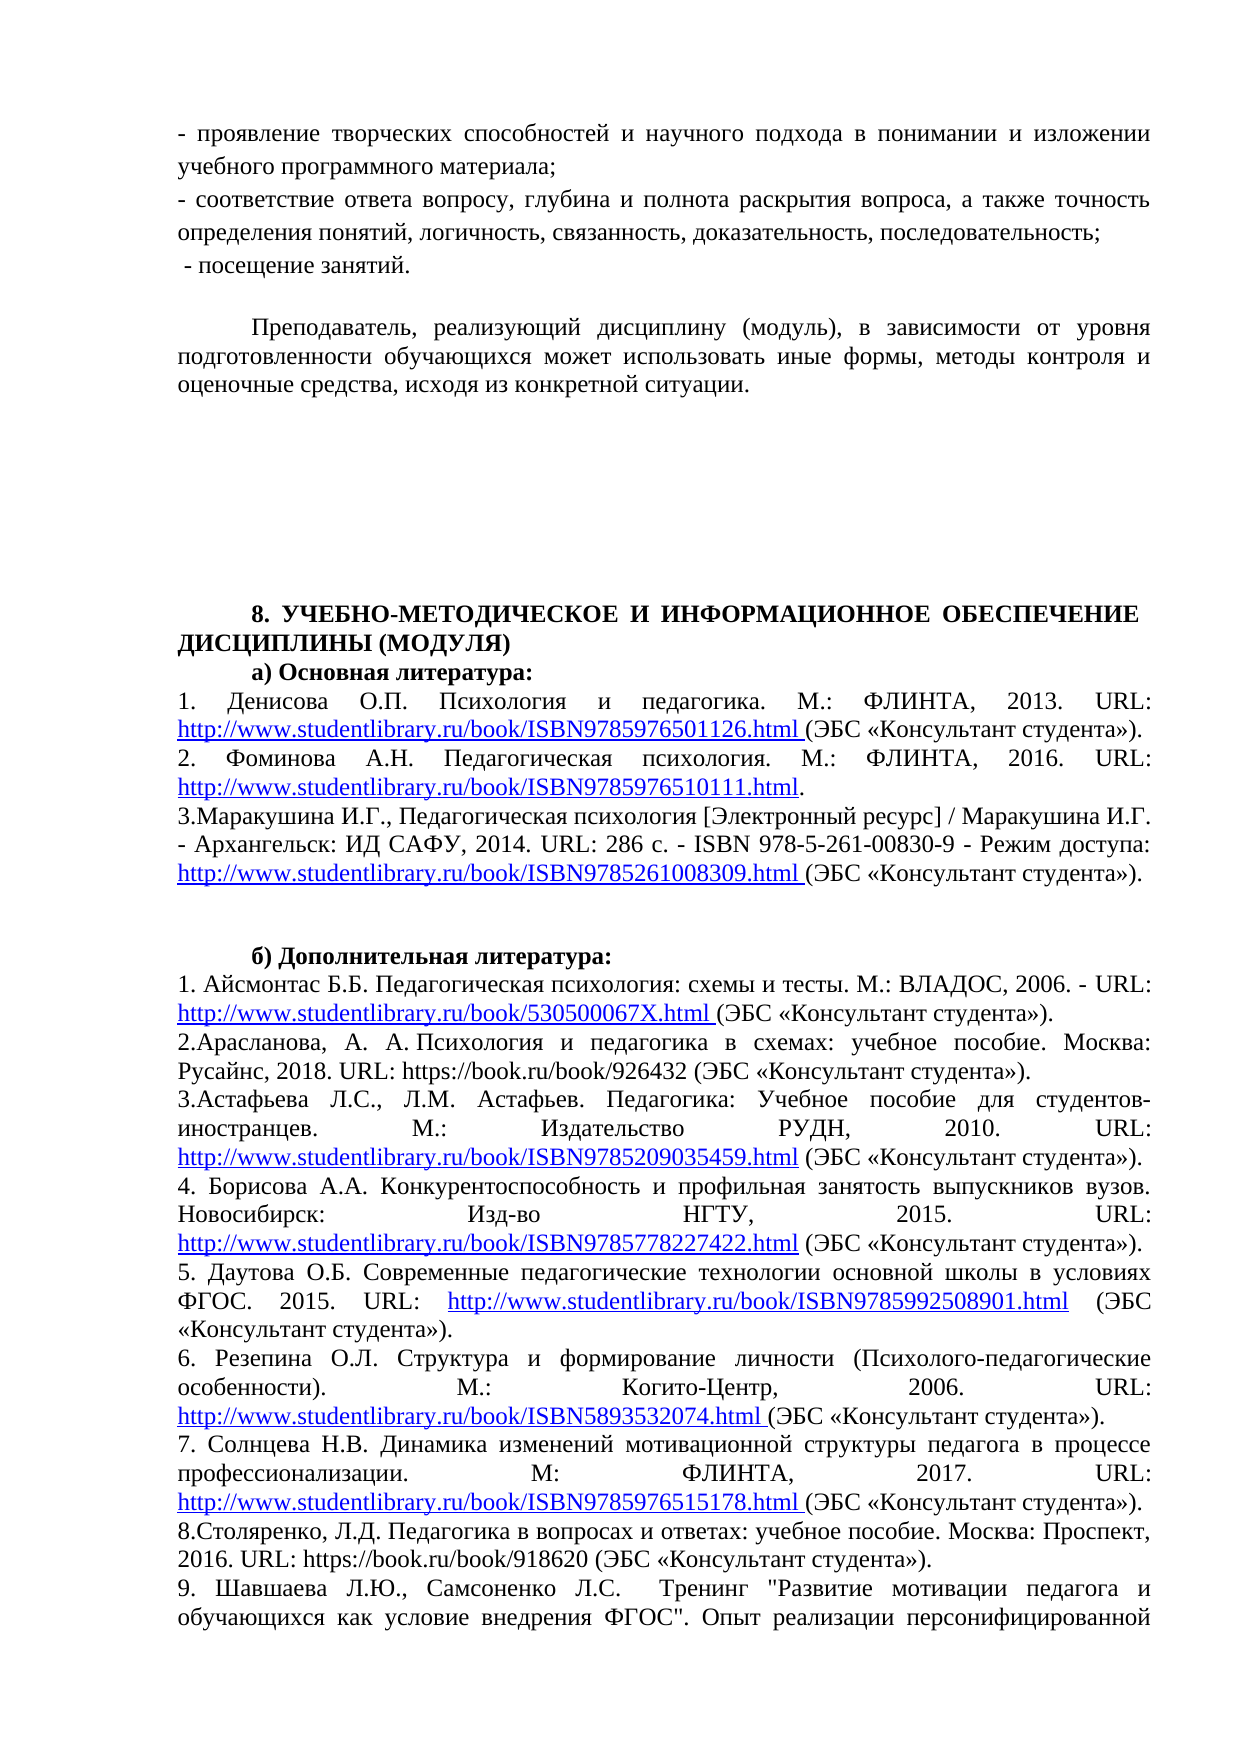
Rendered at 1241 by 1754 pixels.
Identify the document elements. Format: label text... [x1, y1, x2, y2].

text 7. Солнцева Н.В. Динамика изменений мотивационной структуры педагога в процессе профессионализации. М: ФЛИНТА, 2017. URL: http://www.studentlibrary.ru/book/ISBN9785976515178.html (ЭБС «Консультант студента»). [177, 1429, 1152, 1516]
text 6. Резепина О.Л. Структура и формирование личности (Психолого-педагогические особенности). М.: Когито-Центр, 2006. URL: http://www.studentlibrary.ru/book/ISBN5893532074.html (ЭБС «Консультант студента»). [177, 1343, 1152, 1429]
text 5. Даутова О.Б. Современные педагогические технологии основной школы в условиях ФГОС. 2015. URL: http://www.studentlibrary.ru/book/ISBN9785992508901.html (ЭБС «Консультант студента»). [177, 1257, 1152, 1343]
text - проявление творческих способностей и научного подхода в понимании и изложении учебного программного материала; [177, 118, 1152, 180]
text а) Основная литература: [177, 657, 1152, 686]
text 2. Фоминова А.Н. Педагогическая психология. М.: ФЛИНТА, 2016. URL: http://www.studentlibrary.ru/book/ISBN9785976510111.html. [177, 743, 1152, 801]
text 1. Айсмонтас Б.Б. Педагогическая психология: схемы и тесты. М.: ВЛАДОС, 2006. - URL: http://www.studentlibrary.ru/book/530500067X.html (ЭБС «Консультант студента»). [177, 969, 1152, 1027]
text - соответствие ответа вопросу, глубина и полнота раскрытия вопроса, а также точность определения понятий, логичность, связанность, доказательность, последовательность; [177, 184, 1152, 246]
text 4. Борисова А.А. Конкурентоспособность и профильная занятость выпускников вузов. Новосибирск: Изд-во НГТУ, 2015. URL: http://www.studentlibrary.ru/book/ISBN9785778227422.html (ЭБС «Консультант студента»). [177, 1171, 1152, 1257]
text - посещение занятий. [177, 250, 1152, 279]
text 2.Арасланова, А. А. Психология и педагогика в схемах: учебное пособие. Москва: Русайнс, 2018. URL: https://book.ru/book/926432 (ЭБС «Консультант студента»). [693, 1056, 1152, 1084]
text Преподаватель, реализующий дисциплину (модуль), в зависимости от уровня подготовленности обучающихся может использовать иные формы, методы контроля и оценочные средства, исходя из конкретной ситуации. [177, 312, 1152, 398]
text 8. УЧЕБНО-МЕТОДИЧЕСКОЕ И ИНФОРМАЦИОННОЕ ОБЕСПЕЧЕНИЕ ДИСЦИПЛИНЫ (МОДУЛЯ) [177, 599, 1152, 657]
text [177, 1573, 1152, 1631]
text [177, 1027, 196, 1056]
text 8.Столяренко, Л.Д. Педагогика в вопросах и ответах: учебное пособие. Москва: Проспект, 2016. URL: https://book.ru/book/918620 (ЭБС «Консультант студента»). [177, 1544, 1152, 1573]
text 3.Астафьева Л.С., Л.М. Астафьев. Педагогика: Учебное пособие для студентов-иностранцев. М.: Издательство РУДН, 2010. URL: http://www.studentlibrary.ru/book/ISBN9785209035459.html (ЭБС «Консультант студента»). [177, 1084, 1152, 1171]
text 3.Маракушина И.Г., Педагогическая психология [Электронный ресурс] / Маракушина И.Г. - Архангельск: ИД САФУ, 2014. URL: 286 с. - ISBN 978-5-261-00830-9 - Режим доступа: http://www.studentlibrary.ru/book/ISBN9785261008309.html (ЭБС «Консультант студента»). [177, 801, 1152, 887]
text б) Дополнительная литература: [177, 941, 1152, 969]
text 1. Денисова О.П. Психология и педагогика. М.: ФЛИНТА, 2013. URL: http://www.studentlibrary.ru/book/ISBN9785976501126.html (ЭБС «Консультант студента»). [177, 686, 1152, 743]
